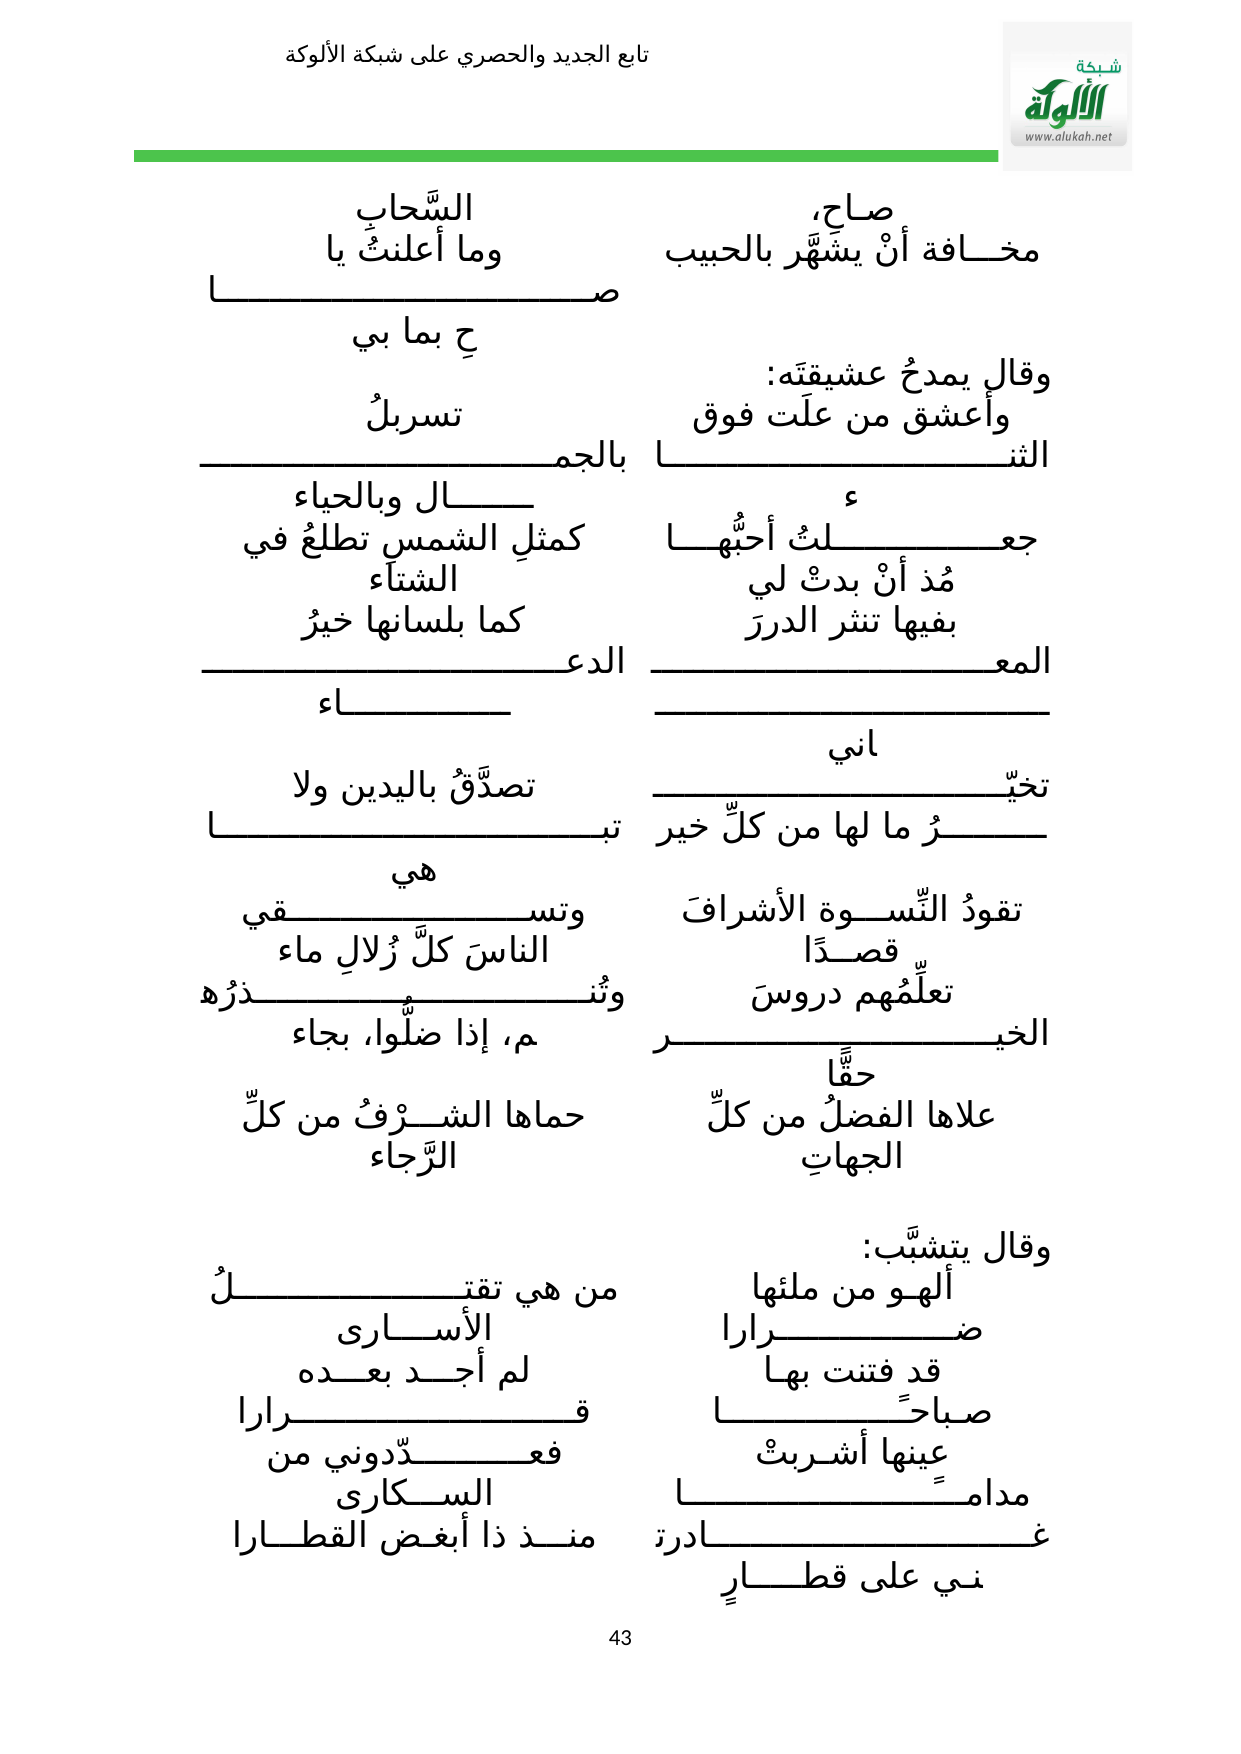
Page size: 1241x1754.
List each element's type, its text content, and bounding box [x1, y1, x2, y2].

text وقال يتشبَّب: [187, 1225, 1053, 1267]
table_cell فعـــــــــــدّدوني من الســـكارى [188, 1432, 642, 1514]
table_cell وتُنــــــــــــــــــــــــــــــــذرُهم، إذا ضلُّوا، بجاء [188, 971, 640, 1094]
table_cell وتســـــــــــــــــــــــقي الناسَ كلَّ زُلالِ ماء [188, 888, 640, 971]
table_cell كمثلِ الشمسِ تطلعُ في الشتاء [188, 517, 640, 599]
table_cell حماها الشـــرْفُ من كلِّ الرَّجاء [188, 1095, 640, 1177]
table_cell غـــــــــــــــــــــــــــــــادرتنـي على قطـــــارٍ [642, 1514, 1064, 1597]
text وقال يمدحُ عشيقتَه: [187, 352, 1053, 393]
table_cell مخـــافة أنْ يشهَّر بالحبيب [641, 228, 1064, 352]
table_cell تصدَّقُ باليدين ولا تبـــــــــــــــــــــــــــــــــــــاهي [188, 765, 640, 888]
table_cell لم أجـــد بعـــده قـــــــــــــــــــــــــــرارا [188, 1349, 642, 1432]
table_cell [641, 187, 1064, 228]
table_cell عينها أشـربتْ مدامـــًــــــــــــــــــــــــا [642, 1432, 1064, 1514]
table_header ألهـو من ملئها ضـــــــــــــــــرارا [642, 1267, 1064, 1349]
table_cell تخيّــــــــــــــــــــــــــــــــــــــــــــرُ ما لها من كلِّ خير [640, 765, 1064, 888]
table_header وأعشق من علَت فوق الثنـــــــــــــــــــــــــــــــــاء [640, 393, 1064, 517]
table_cell وما أعلنتُ يا صــــــــــــــــــــــــــــــــــــاحِ بما بي [188, 228, 641, 352]
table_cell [188, 187, 641, 228]
table_cell تقودُ النِّســـوة الأشرافَ قصــدًا [640, 888, 1064, 971]
table_header من هي تقتــــــــــــــــــــــلُ الأســــارى [188, 1267, 642, 1349]
table_cell قد فتنت بهـا صـباحـًـــــــــــــــــا [642, 1349, 1064, 1432]
table_cell تعلِّمُهم دروسَ الخيـــــــــــــــــــــــــــــــر حقًّا [640, 971, 1064, 1094]
table_cell جعــــــــــــــــلتُ أحبُّهــــا مُذ أنْ بدتْ لي [640, 517, 1064, 599]
table_header تسربلُ بالجمــــــــــــــــــــــــــــــــــــــــــال وبالحياء [188, 393, 640, 517]
table_cell علاها الفضلُ من كلِّ الجهاتِ [640, 1095, 1064, 1177]
table_cell بفيها تنثر الدررَ المعـــــــــــــــــــــــــــــــــــــــــــــــــــــــــــــــــــــــاني [640, 600, 1064, 764]
table_cell منـــذ ذا أبغـض القطـــارا [188, 1514, 642, 1597]
table_cell كما بلسانها خيرُ الدعـــــــــــــــــــــــــــــــــــــــــــــــــــاء [188, 600, 640, 764]
